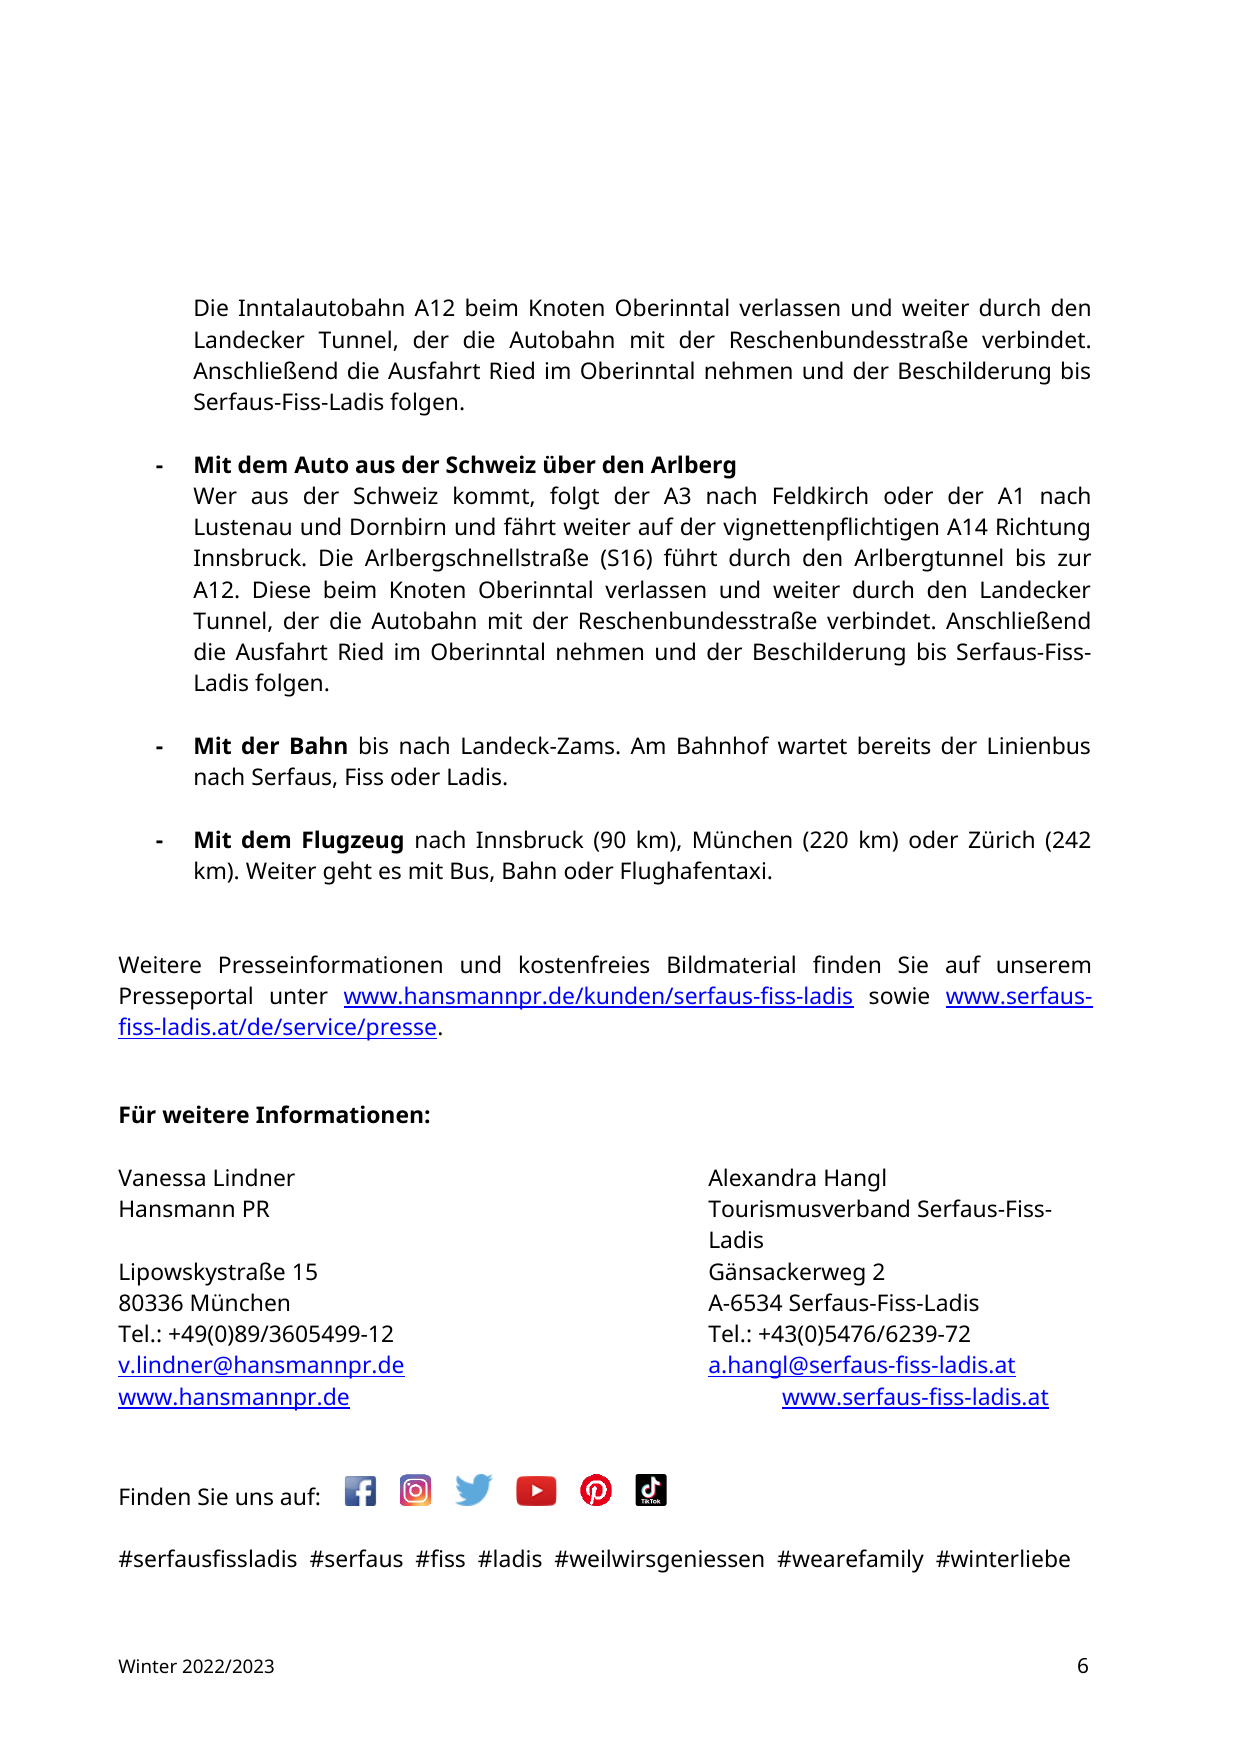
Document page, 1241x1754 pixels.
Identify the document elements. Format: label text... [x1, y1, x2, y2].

picture [580, 1474, 612, 1506]
text Vanessa Lindner Alexandra Hangl [118, 1162, 1092, 1193]
text Tel.: +49(0)89/3605499-12 Tel.: +43(0)5476/6239-72 [118, 1318, 1092, 1349]
text Weitere Presseinformationen und kostenfreies Bildmaterial finden Sie auf unserem Presseportal unter www.hansmannpr.de/kunden/serfaus-fiss-ladis sowie www.serfaus-fiss-ladis.at/de/service/presse. [118, 949, 1092, 1042]
picture [635, 1474, 667, 1506]
text www.hansmannpr.de www.serfaus-fiss-ladis.at [118, 1380, 1092, 1412]
picture [455, 1474, 493, 1506]
text Für weitere Informationen: [118, 1099, 1092, 1130]
list Mit der Bahn bis nach Landeck-Zams. Am Bahnhof wartet bereits der Linienbus nach Serfaus, Fiss oder Ladis. [156, 730, 1092, 792]
picture [344, 1476, 377, 1506]
picture [400, 1474, 432, 1506]
text v.lindner@hansmannpr.de a.hangl@serfaus-fiss-ladis.at [118, 1349, 1092, 1380]
list Mit dem Auto aus der Schweiz über den Arlberg [156, 449, 1092, 480]
text Hansmann PR Tourismusverband Serfaus-Fiss-Ladis [118, 1193, 1092, 1255]
list Mit dem Flugzeug nach Innsbruck (90 km), München (220 km) oder Zürich (242 km). Weiter geht es mit Bus, Bahn oder Flughafentaxi. [156, 824, 1092, 886]
text 80336 München A-6534 Serfaus-Fiss-Ladis [118, 1287, 1092, 1318]
picture [516, 1476, 557, 1506]
text Lipowskystraße 15 Gänsackerweg 2 [118, 1255, 1092, 1287]
list Die Inntalautobahn A12 beim Knoten Oberinntal verlassen und weiter durch den Landecker Tunnel, der die Autobahn mit der Reschenbundesstraße verbindet. Anschließend die Ausfahrt Ried im Oberinntal nehmen und der Beschilderung bis Serfaus-Fiss-Ladis folgen. [193, 292, 1092, 417]
text #serfausfissladis #serfaus #fiss #ladis #weilwirsgeniessen #wearefamily #winterliebe [118, 1543, 1092, 1575]
text Finden Sie uns auf: [118, 1474, 1092, 1512]
list Wer aus der Schweiz kommt, folgt der A3 nach Feldkirch oder der A1 nach Lustenau und Dornbirn und fährt weiter auf der vignettenpflichtigen A14 Richtung Innsbruck. Die Arlbergschnellstraße (S16) führt durch den Arlbergtunnel bis zur A12. Diese beim Knoten Oberinntal verlassen und weiter durch den Landecker Tunnel, der die Autobahn mit der Reschenbundesstraße verbindet. Anschließend die Ausfahrt Ried im Oberinntal nehmen und der Beschilderung bis Serfaus-Fiss-Ladis folgen. [193, 480, 1092, 699]
